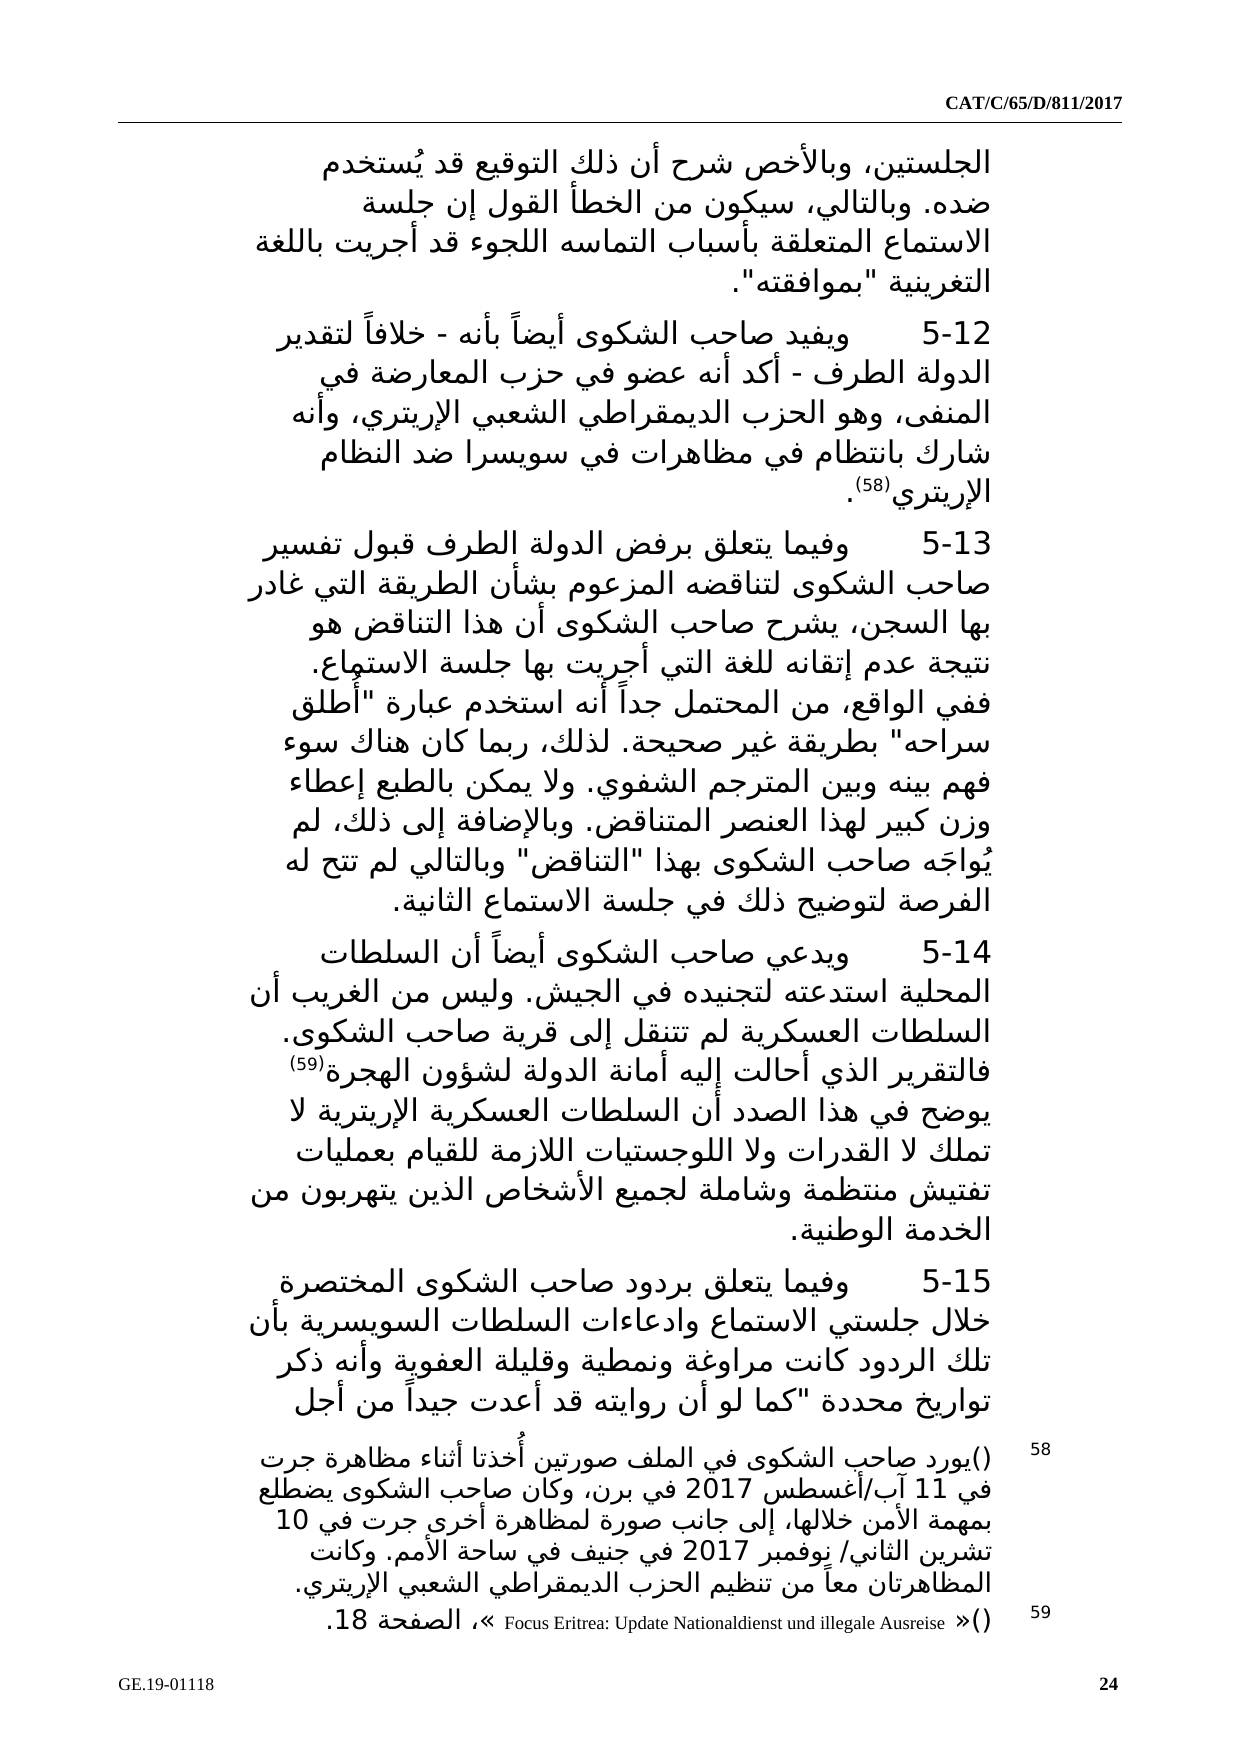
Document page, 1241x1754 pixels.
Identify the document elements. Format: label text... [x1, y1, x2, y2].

text 5-14 ويدعي صاحب الشكوى أيضاً أن السلطات المحلية استدعته لتجنيده في الجيش. وليس من الغريب أن السلطات العسكرية لم تتنقل إلى قرية صاحب الشكوى. فالتقرير الذي أحالت إليه أمانة الدولة لشؤون الهجرة() يوضح في هذا الصدد أن السلطات العسكرية الإريترية لا تملك لا القدرات ولا اللوجستيات اللازمة للقيام بعمليات تفتيش منتظمة وشاملة لجميع الأشخاص الذين يتهربون من الخدمة الوطنية. [248, 931, 992, 1248]
text 5-11 ويكرر صاحب الشكوى أيضاً أنه لم يكن ممثلاً بمحام أثناء جلستي الاستماع. ولم يتمكن أحد من الدفاع عن اختياره للغة وشرح أهمية توقيعه على محضري الجلستين، وبالأخص شرح أن ذلك التوقيع قد يُستخدم ضده. وبالتالي، سيكون من الخطأ القول إن جلسة الاستماع المتعلقة بأسباب التماسه اللجوء قد أجريت باللغة التغرينية "بموافقته". [248, 142, 992, 300]
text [248, 1261, 992, 1419]
text 5-13 وفيما يتعلق برفض الدولة الطرف قبول تفسير صاحب الشكوى لتناقضه المزعوم بشأن الطريقة التي غادر بها السجن، يشرح صاحب الشكوى أن هذا التناقض هو نتيجة عدم إتقانه للغة التي أجريت بها جلسة الاستماع. ففي الواقع، من المحتمل جداً أنه استخدم عبارة "أُطلق سراحه" بطريقة غير صحيحة. لذلك، ربما كان هناك سوء فهم بينه وبين المترجم الشفوي. ولا يمكن بالطبع إعطاء وزن كبير لهذا العنصر المتناقض. وبالإضافة إلى ذلك، لم يُواجَه صاحب الشكوى بهذا "التناقض" وبالتالي لم تتح له الفرصة لتوضيح ذلك في جلسة الاستماع الثانية. [248, 523, 992, 919]
text 5-12 ويفيد صاحب الشكوى أيضاً بأنه - خلافاً لتقدير الدولة الطرف - أكد أنه عضو في حزب المعارضة في المنفى، وهو الحزب الديمقراطي الشعبي الإريتري، وأنه شارك بانتظام في مظاهرات في سويسرا ضد النظام الإريتري(). [248, 313, 992, 511]
